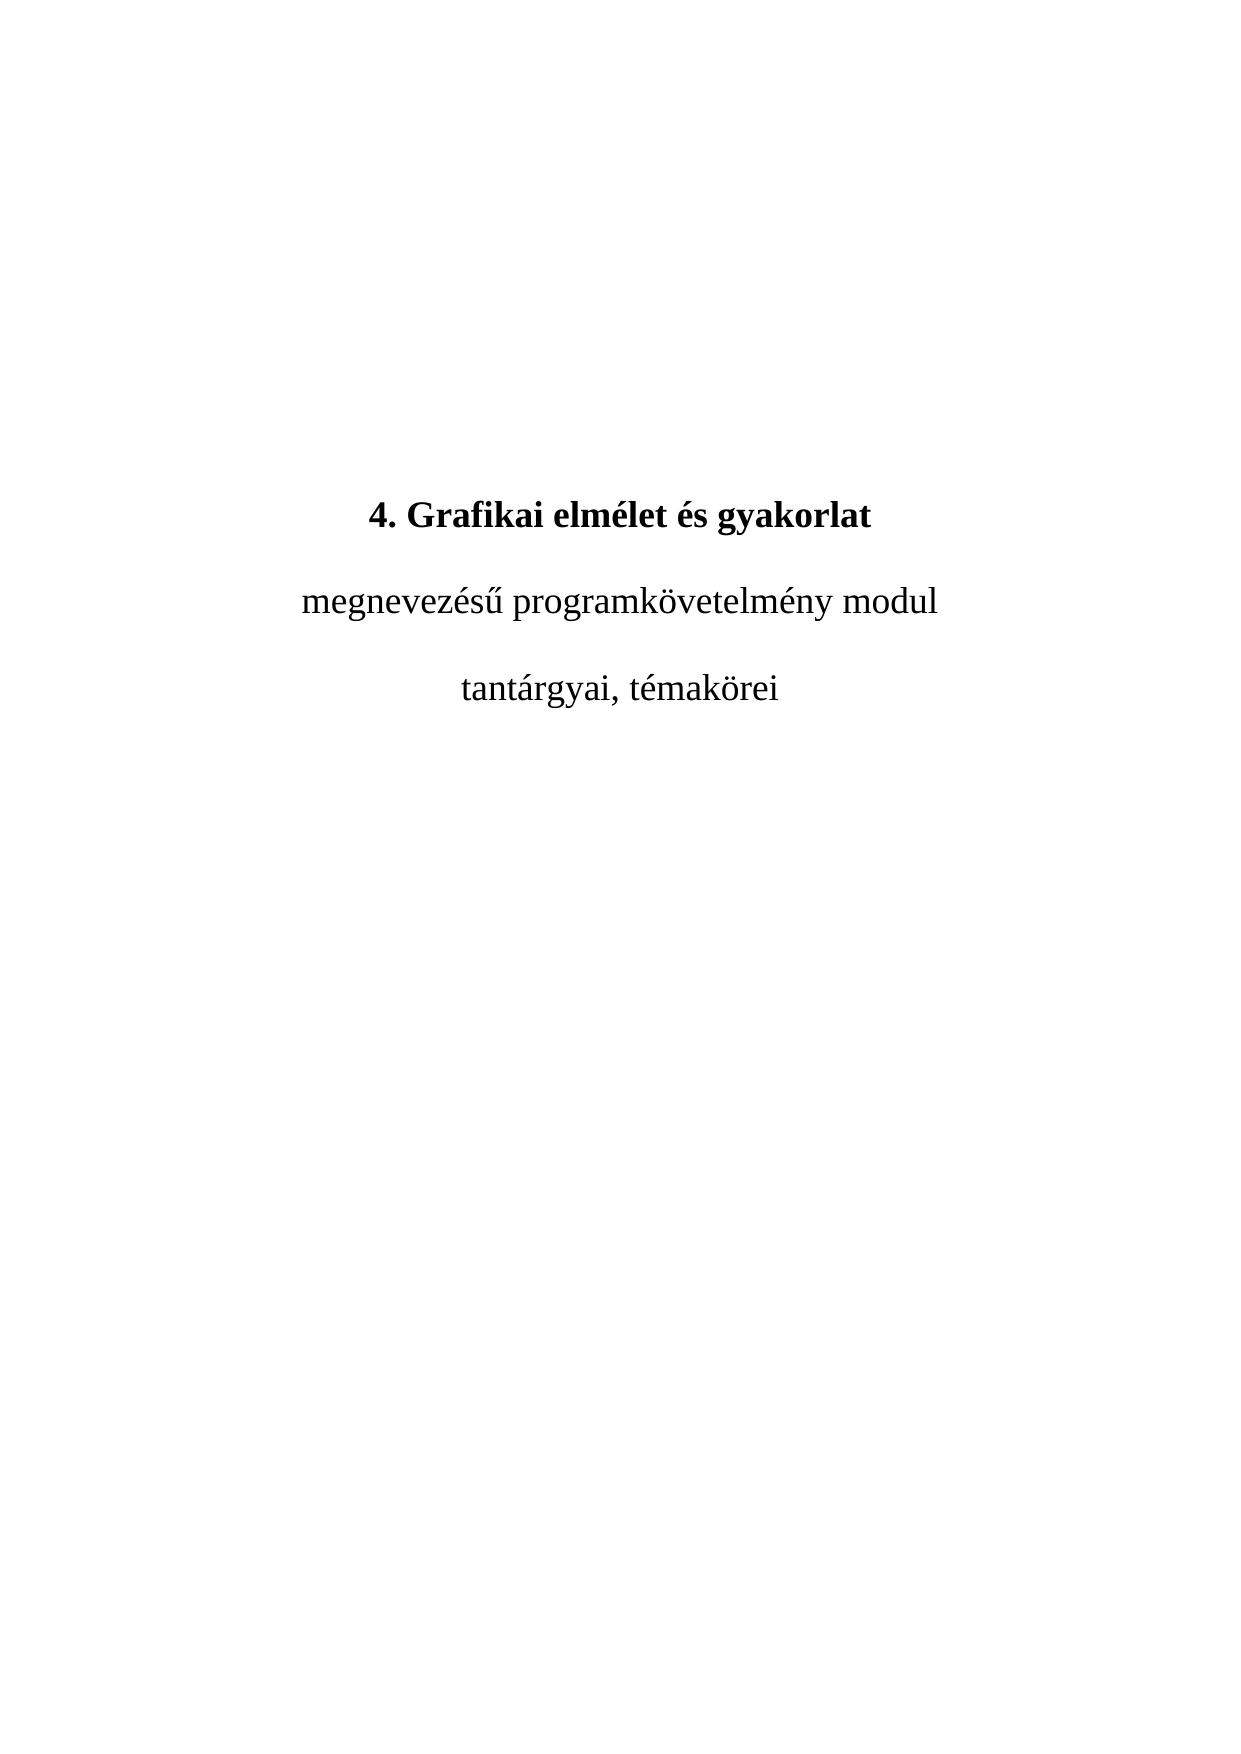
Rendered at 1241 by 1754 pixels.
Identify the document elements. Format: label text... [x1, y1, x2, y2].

text 4. Grafikai elmélet és gyakorlat [148, 493, 1093, 536]
text tantárgyai, témakörei [148, 665, 1093, 708]
text megnevezésű programkövetelmény modul [148, 579, 1093, 622]
